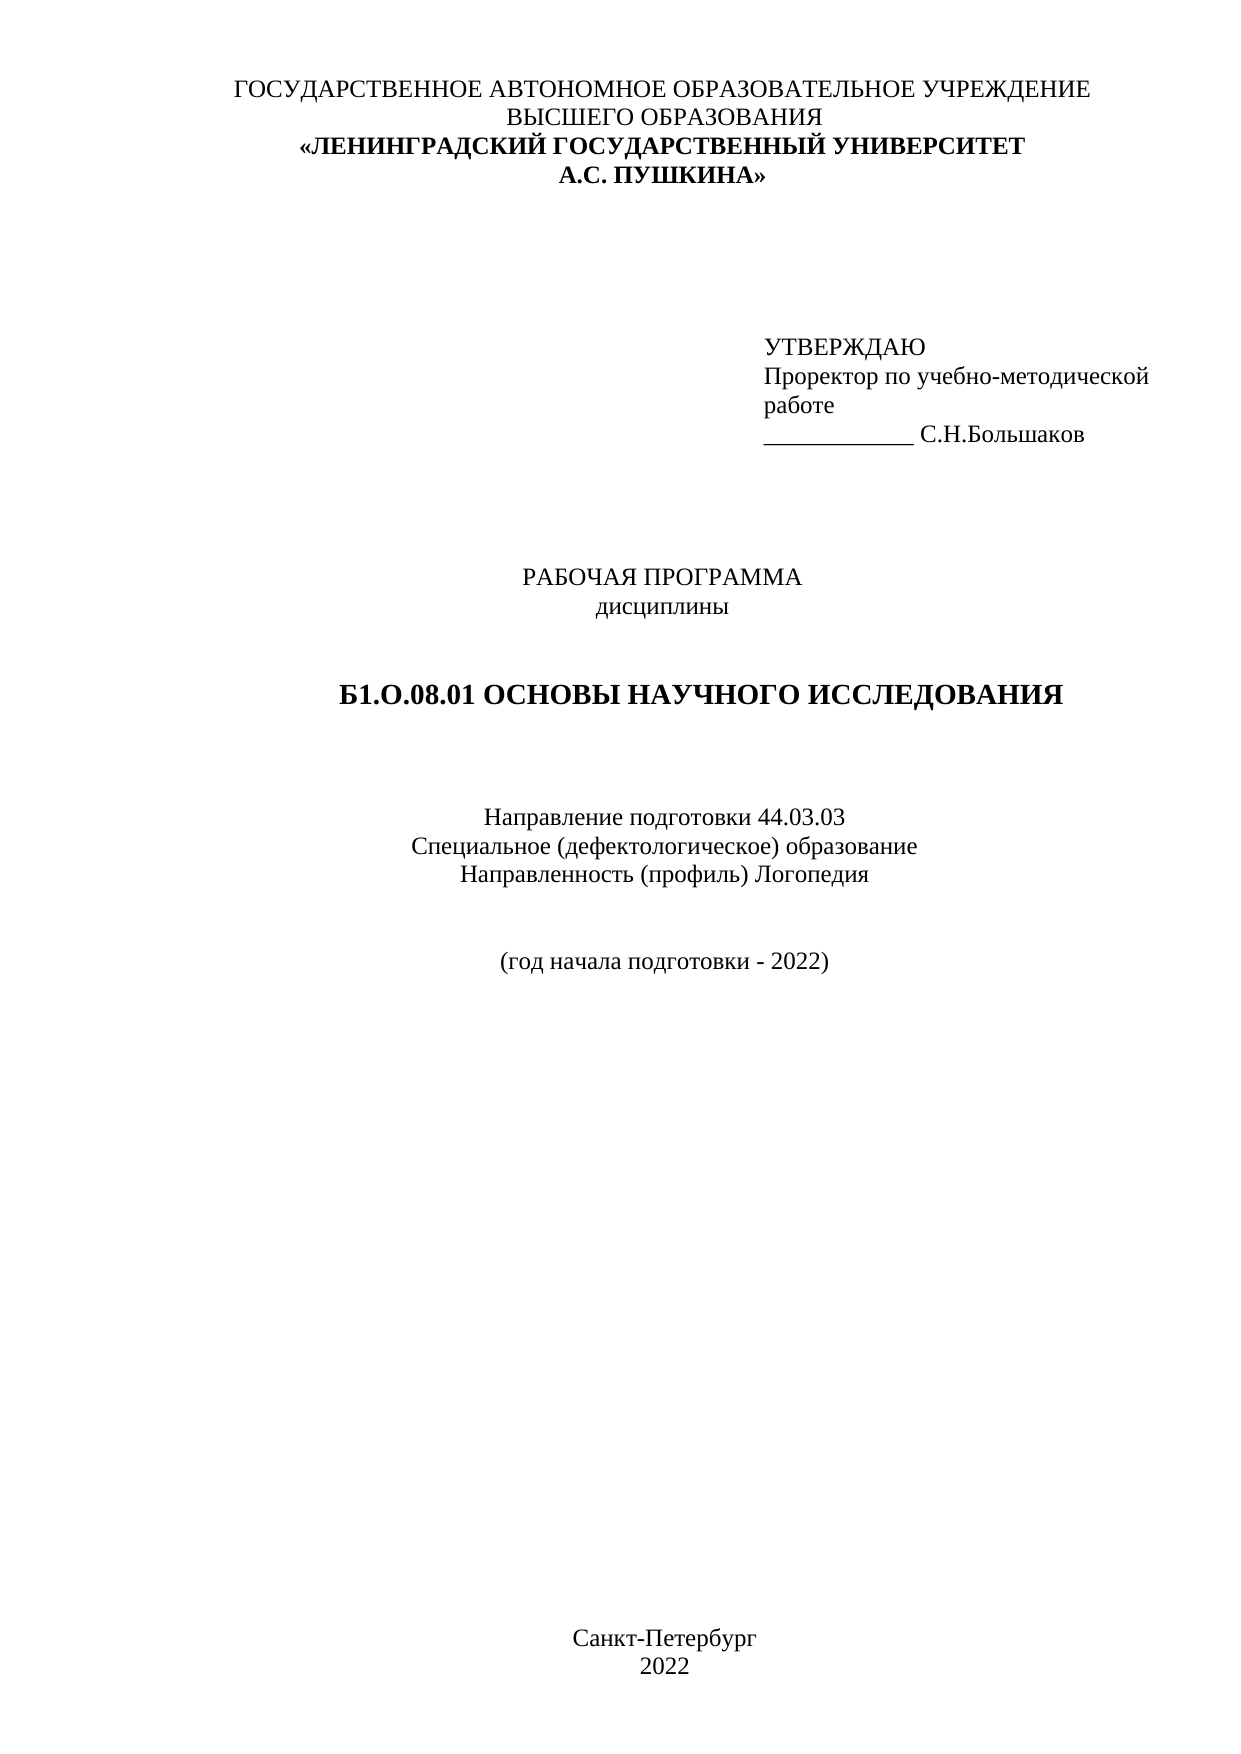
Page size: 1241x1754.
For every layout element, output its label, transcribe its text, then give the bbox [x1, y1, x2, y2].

text УТВЕРЖДАЮ [177, 332, 1152, 361]
text Проректор по учебно-методической [177, 361, 1152, 390]
text Б1.О.08.01 ОСНОВЫ НАУЧНОГО ИССЛЕДОВАНИЯ [177, 677, 1152, 711]
text Специальное (дефектологическое) образование [177, 831, 1152, 859]
text дисциплины [173, 591, 1152, 620]
text работе [177, 390, 1152, 419]
text ____________ С.Н.Большаков [177, 419, 1152, 447]
text (год начала подготовки - 2022) [177, 946, 1152, 974]
text РАБОЧАЯ ПРОГРАММА [173, 562, 1152, 591]
text Направленность (профиль) Логопедия [177, 859, 1152, 888]
text Направление подготовки 44.03.03 [177, 802, 1152, 831]
